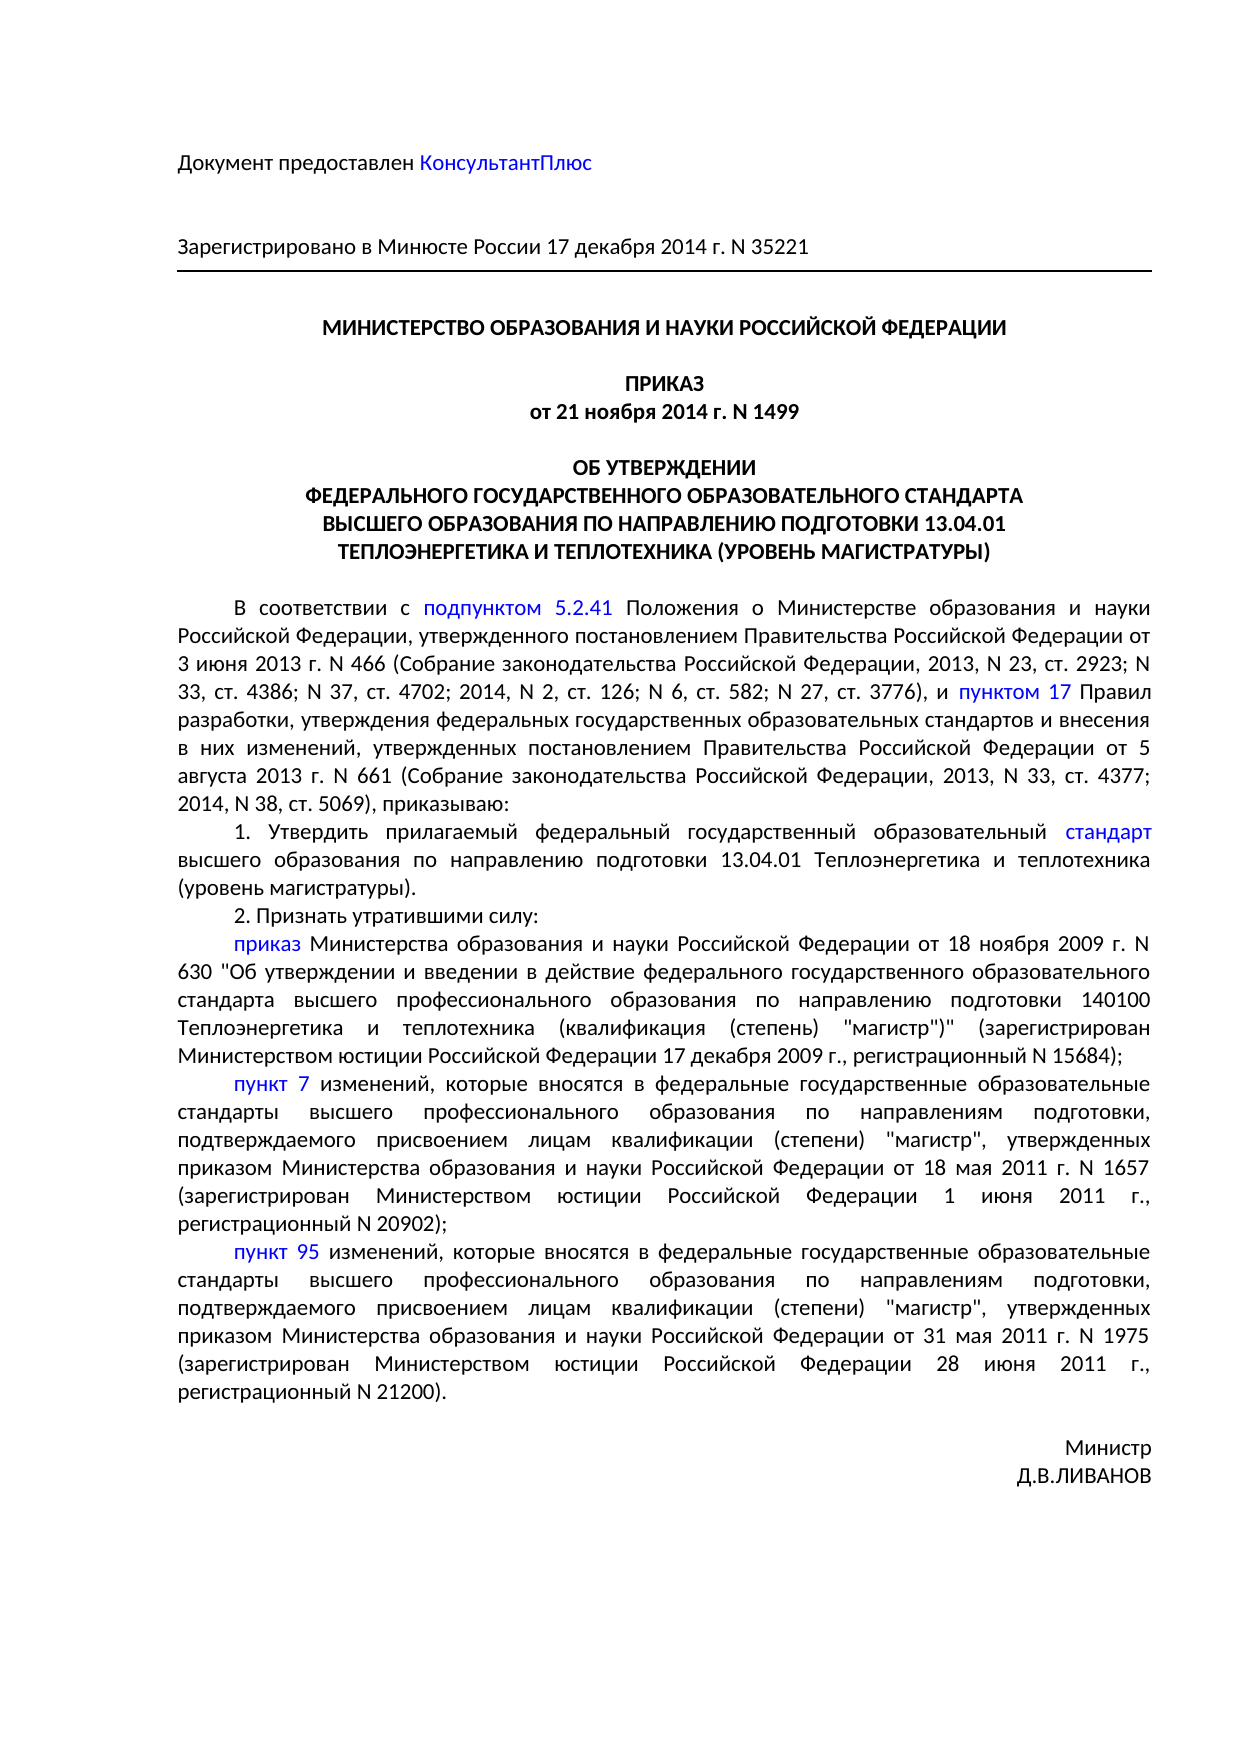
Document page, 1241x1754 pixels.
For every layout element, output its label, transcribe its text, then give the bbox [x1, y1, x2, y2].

text от 21 ноября 2014 г. N 1499 [177, 397, 1152, 425]
text ФЕДЕРАЛЬНОГО ГОСУДАРСТВЕННОГО ОБРАЗОВАТЕЛЬНОГО СТАНДАРТА [177, 481, 1152, 509]
text Зарегистрировано в Минюсте России 17 декабря 2014 г. N 35221 [177, 232, 1152, 260]
text Министр [177, 1433, 1152, 1462]
text ПРИКАЗ [177, 369, 1152, 397]
text В соответствии с подпунктом 5.2.41 Положения о Министерстве образования и науки Российской Федерации, утвержденного постановлением Правительства Российской Федерации от 3 июня 2013 г. N 466 (Собрание законодательства Российской Федерации, 2013, N 23, ст. 2923; N 33, ст. 4386; N 37, ст. 4702; 2014, N 2, ст. 126; N 6, ст. 582; N 27, ст. 3776), и пунктом 17 Правил разработки, утверждения федеральных государственных образовательных стандартов и внесения в них изменений, утвержденных постановлением Правительства Российской Федерации от 5 августа 2013 г. N 661 (Собрание законодательства Российской Федерации, 2013, N 33, ст. 4377; 2014, N 38, ст. 5069), приказываю: [177, 593, 1152, 817]
text ВЫСШЕГО ОБРАЗОВАНИЯ ПО НАПРАВЛЕНИЮ ПОДГОТОВКИ 13.04.01 [177, 509, 1152, 537]
text 2. Признать утратившими силу: [177, 901, 1152, 929]
text Документ предоставлен КонсультантПлюс [177, 148, 1152, 204]
text пункт 7 изменений, которые вносятся в федеральные государственные образовательные стандарты высшего профессионального образования по направлениям подготовки, подтверждаемого присвоением лицам квалификации (степени) "магистр", утвержденных приказом Министерства образования и науки Российской Федерации от 18 мая 2011 г. N 1657 (зарегистрирован Министерством юстиции Российской Федерации 1 июня 2011 г., регистрационный N 20902); [177, 1069, 1152, 1237]
text ТЕПЛОЭНЕРГЕТИКА И ТЕПЛОТЕХНИКА (УРОВЕНЬ МАГИСТРАТУРЫ) [177, 537, 1152, 565]
text пункт 95 изменений, которые вносятся в федеральные государственные образовательные стандарты высшего профессионального образования по направлениям подготовки, подтверждаемого присвоением лицам квалификации (степени) "магистр", утвержденных приказом Министерства образования и науки Российской Федерации от 31 мая 2011 г. N 1975 (зарегистрирован Министерством юстиции Российской Федерации 28 июня 2011 г., регистрационный N 21200). [177, 1237, 1152, 1406]
text МИНИСТЕРСТВО ОБРАЗОВАНИЯ И НАУКИ РОССИЙСКОЙ ФЕДЕРАЦИИ [177, 313, 1152, 341]
text ОБ УТВЕРЖДЕНИИ [177, 453, 1152, 481]
text Д.В.ЛИВАНОВ [177, 1462, 1152, 1489]
text 1. Утвердить прилагаемый федеральный государственный образовательный стандарт высшего образования по направлению подготовки 13.04.01 Теплоэнергетика и теплотехника (уровень магистратуры). [177, 817, 1152, 901]
text приказ Министерства образования и науки Российской Федерации от 18 ноября 2009 г. N 630 "Об утверждении и введении в действие федерального государственного образовательного стандарта высшего профессионального образования по направлению подготовки 140100 Теплоэнергетика и теплотехника (квалификация (степень) "магистр")" (зарегистрирован Министерством юстиции Российской Федерации 17 декабря 2009 г., регистрационный N 15684); [177, 929, 1152, 1069]
